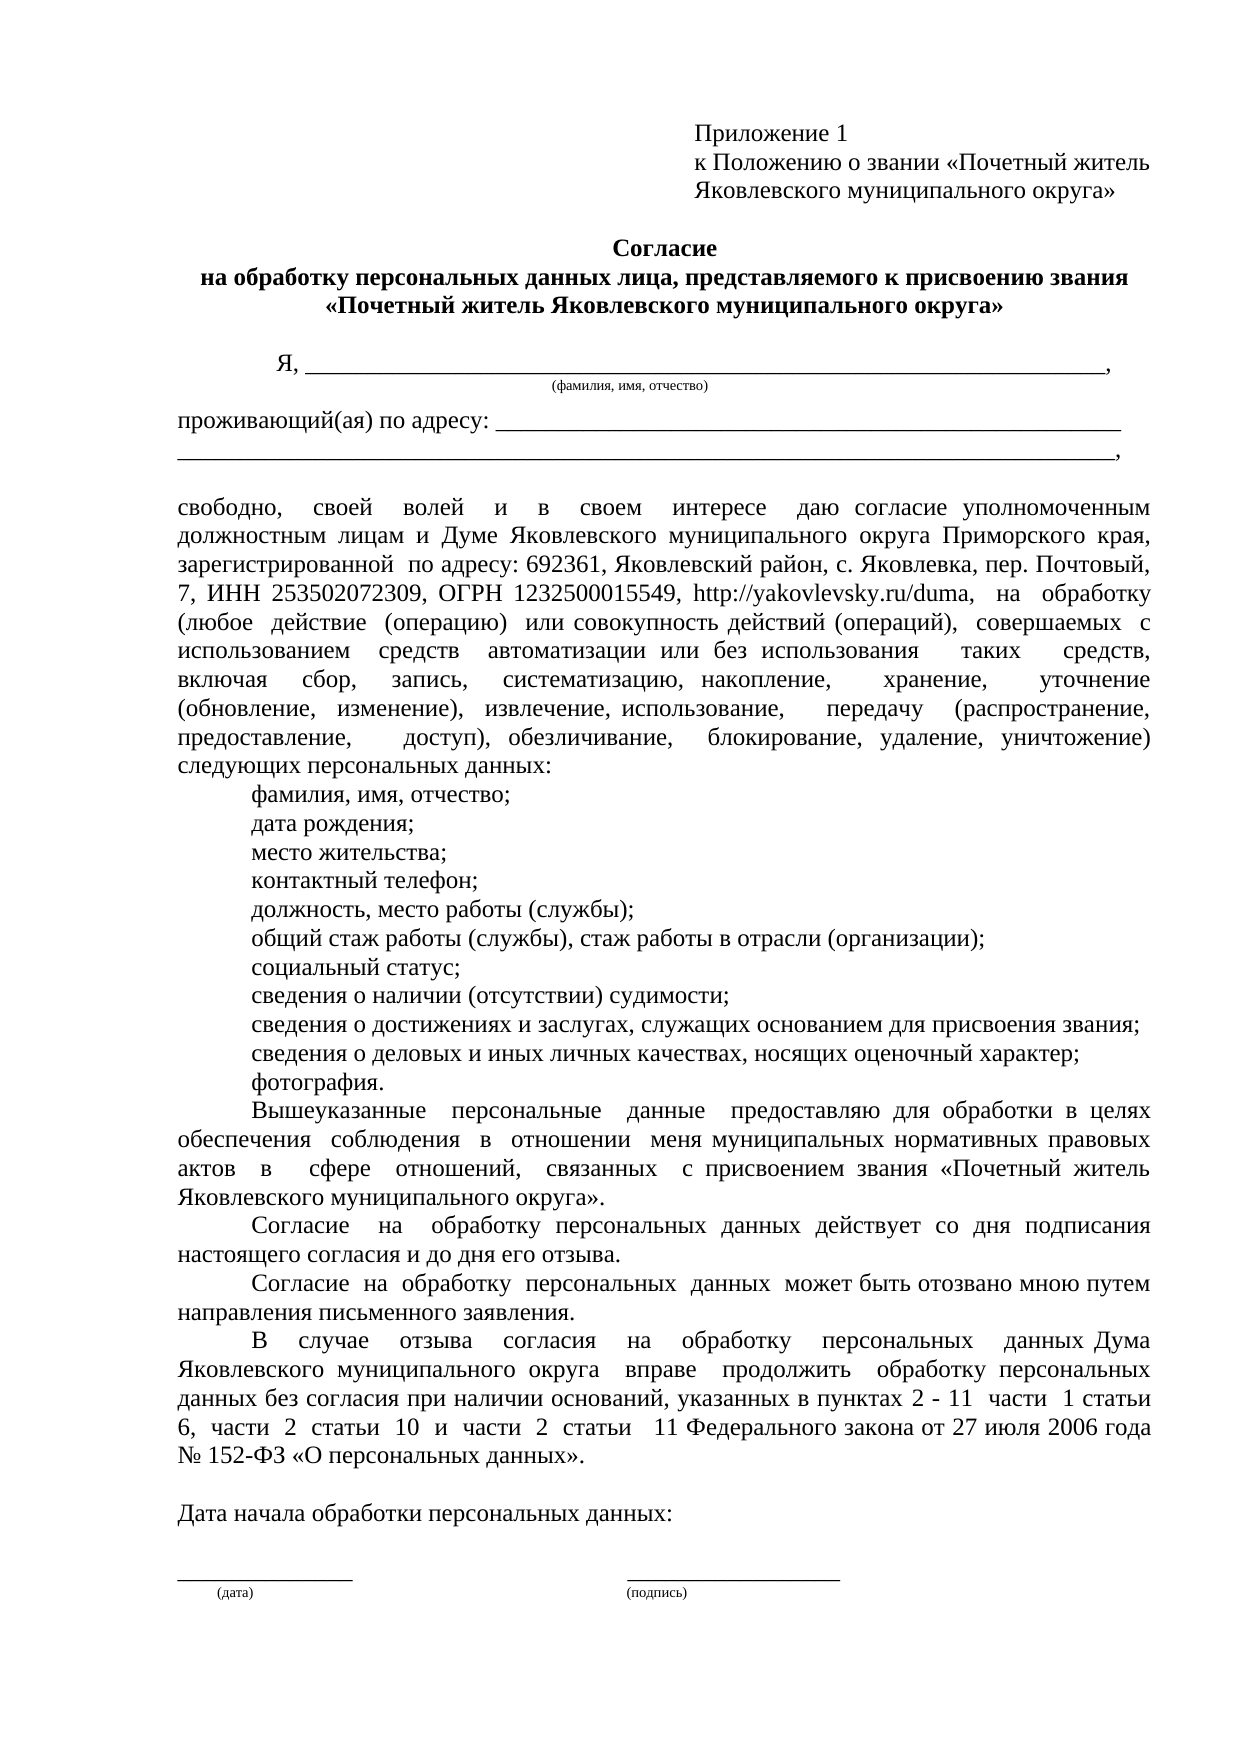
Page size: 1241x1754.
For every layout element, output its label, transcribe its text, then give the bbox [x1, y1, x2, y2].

text Я, ________________________________________________________________, [177, 348, 1152, 377]
text В случае отзыва согласия на обработку персональных данных Дума Яковлевского муниципального округа вправе продолжить обработку персональных данных без согласия при наличии оснований, указанных в пунктах 2 - 11 части 1 статьи 6, части 2 статьи 10 и части 2 статьи 11 Федерального закона от 27 июля 2006 года № 152-ФЗ «О персональных данных». [177, 1326, 1152, 1469]
text Вышеуказанные персональные данные предоставляю для обработки в целях обеспечения соблюдения в отношении меня муниципальных нормативных правовых актов в сфере отношений, связанных с присвоением звания «Почетный житель Яковлевского муниципального округа». [177, 1096, 1152, 1211]
text сведения о достижениях и заслугах, служащих основанием для присвоения звания; [177, 1009, 1152, 1038]
text проживающий(ая) по адресу: __________________________________________________ [177, 406, 1152, 434]
text фамилия, имя, отчество; [177, 779, 1152, 808]
text фотография. [177, 1067, 1152, 1096]
text свободно, своей волей и в своем интересе даю согласие уполномоченным должностным лицам и Думе Яковлевского муниципального округа Приморского края, зарегистрированной по адресу: 692361, Яковлевский район, с. Яковлевка, пер. Почтовый, 7, ИНН 253502072309, ОГРН 1232500015549, http://yakovlevsky.ru/duma, на обработку (любое действие (операцию) или совокупность действий (операций), совершаемых с использованием средств автоматизации или без использования таких средств, включая сбор, запись, систематизацию, накопление, хранение, уточнение (обновление, изменение), извлечение, использование, передачу (распространение, предоставление, доступ), обезличивание, блокирование, удаление, уничтожение) следующих персональных данных: [177, 492, 1152, 779]
text ___________________________________________________________________________, [177, 434, 1152, 463]
text (фамилия, имя, отчество) [177, 377, 1152, 406]
text социальный статус; [177, 952, 1152, 981]
text Приложение 1 [694, 118, 1152, 147]
text на обработку персональных данных лица, представляемого к присвоению звания «Почетный житель Яковлевского муниципального округа» [177, 262, 1152, 319]
text общий стаж работы (службы), стаж работы в отрасли (организации); [177, 923, 1152, 952]
text Дата начала обработки персональных данных: [177, 1498, 1152, 1527]
text Согласие [177, 233, 1152, 262]
text сведения о деловых и иных личных качествах, носящих оценочный характер; [177, 1038, 1152, 1067]
text дата рождения; [177, 808, 1152, 837]
text к Положению о звании «Почетный житель Яковлевского муниципального округа» [694, 147, 1152, 204]
text место жительства; [177, 837, 1152, 866]
text Согласие на обработку персональных данных может быть отозвано мною путем направления письменного заявления. [177, 1268, 1152, 1326]
text контактный телефон; [177, 866, 1152, 894]
text Согласие на обработку персональных данных действует со дня подписания настоящего согласия и до дня его отзыва. [177, 1211, 1152, 1268]
text (дата) (подпись) [177, 1584, 1152, 1613]
text ______________ _________________ [177, 1556, 1152, 1584]
text должность, место работы (службы); [177, 894, 1152, 923]
text сведения о наличии (отсутствии) судимости; [177, 981, 1152, 1009]
